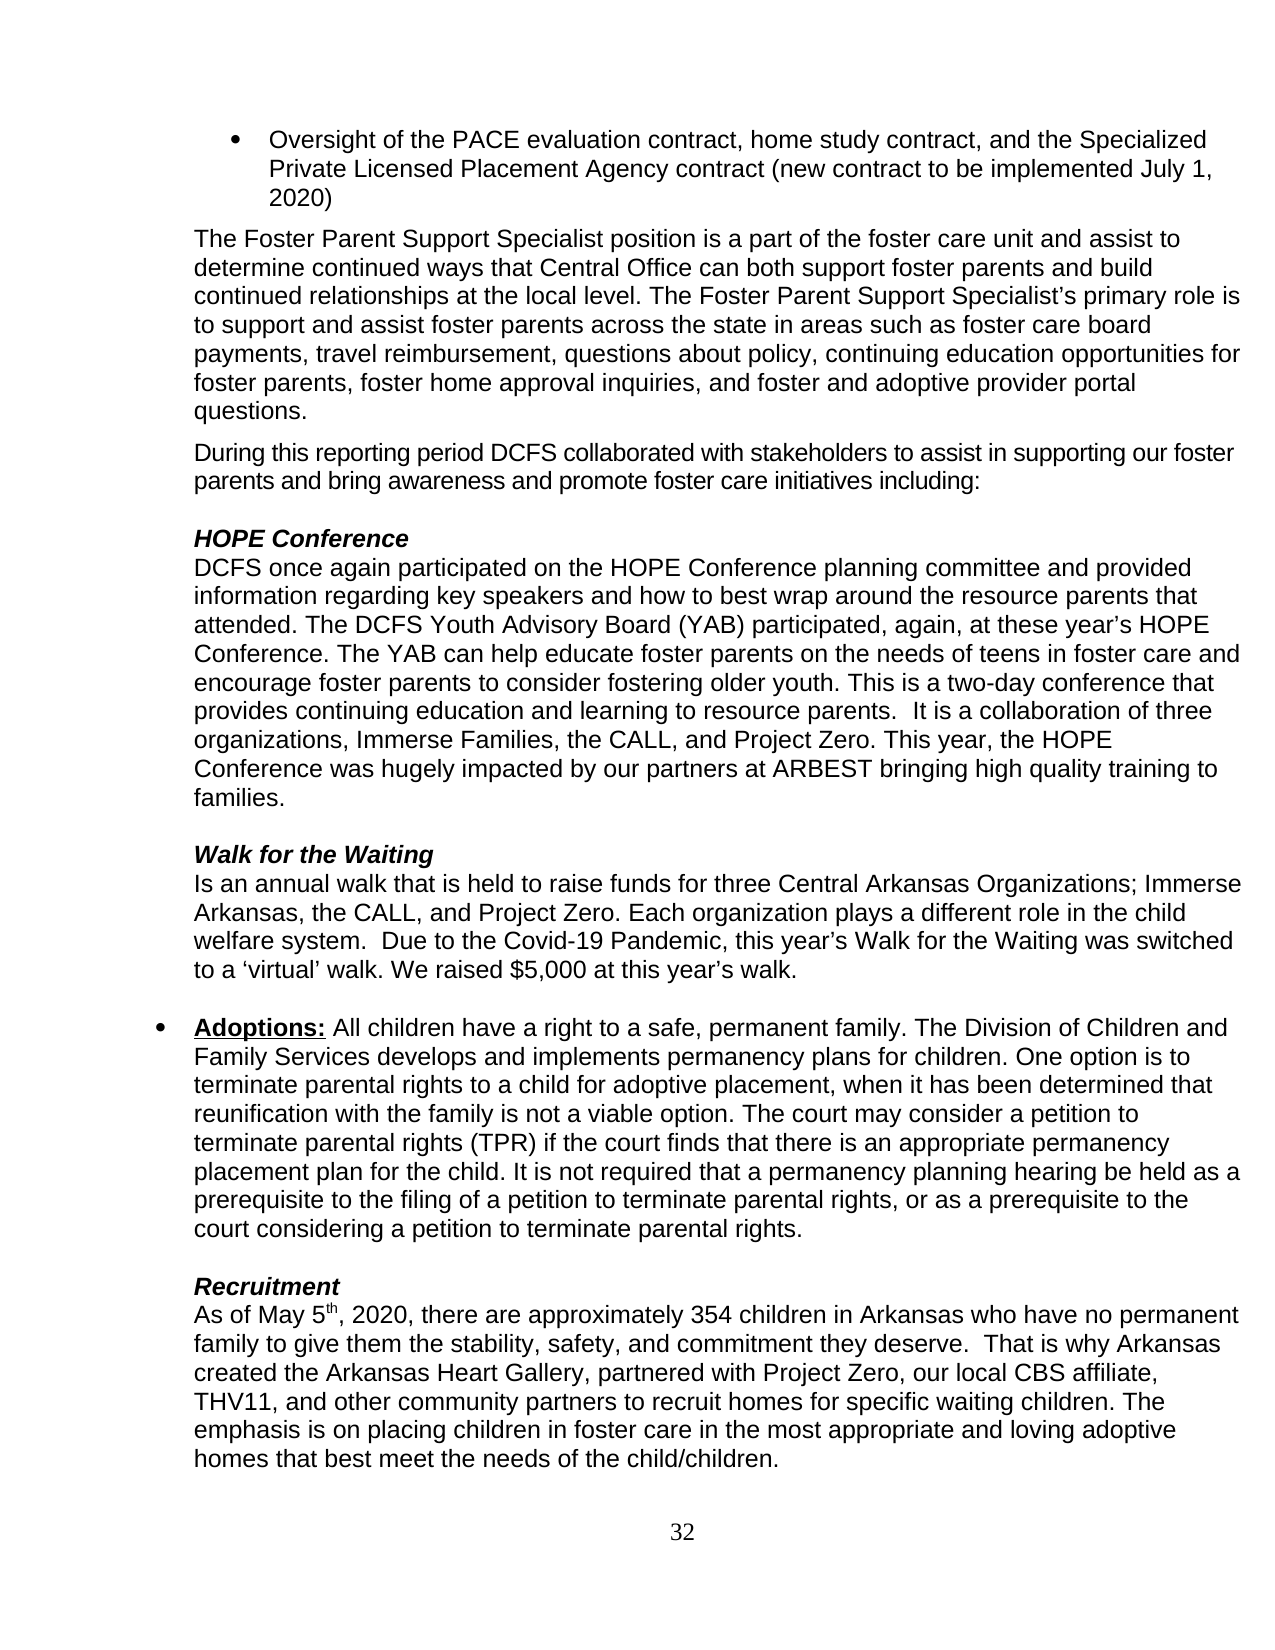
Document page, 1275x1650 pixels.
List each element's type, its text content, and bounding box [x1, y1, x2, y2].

list Oversight of the PACE evaluation contract, home study contract, and the Specialized Private Licensed Placement Agency contract (new contract to be implemented July 1, 2020) [231, 125, 1246, 211]
text As of May 5th, 2020, there are approximately 354 children in Arkansas who have no permanent family to give them the stability, safety, and commitment they deserve. That is why Arkansas created the Arkansas Heart Gallery, partnered with Project Zero, our local CBS affiliate, THV11, and other community partners to recruit homes for specific waiting children. The emphasis is on placing children in foster care in the most appropriate and loving adoptive homes that best meet the needs of the child/children. [194, 1300, 1246, 1473]
text Walk for the Waiting [119, 840, 1246, 869]
list Adoptions: All children have a right to a safe, permanent family. The Division of Children and Family Services develops and implements permanency plans for children. One option is to terminate parental rights to a child for adoptive placement, when it has been determined that reunification with the family is not a viable option. The court may consider a petition to terminate parental rights (TPR) if the court finds that there is an appropriate permanency placement plan for the child. It is not required that a permanency planning hearing be held as a prerequisite to the filing of a petition to terminate parental rights, or as a prerequisite to the court considering a petition to terminate parental rights. [156, 1013, 1246, 1243]
text The Foster Parent Support Specialist position is a part of the foster care unit and assist to determine continued ways that Central Office can both support foster parents and build continued relationships at the local level. The Foster Parent Support Specialist’s primary role is to support and assist foster parents across the state in areas such as foster care board payments, travel reimbursement, questions about policy, continuing education opportunities for foster parents, foster home approval inquiries, and foster and adoptive provider portal questions. [194, 224, 1246, 425]
text During this reporting period DCFS collaborated with stakeholders to assist in supporting our foster parents and bring awareness and promote foster care initiatives including: [194, 438, 1246, 495]
text HOPE Conference [119, 524, 1246, 553]
text Is an annual walk that is held to raise funds for three Central Arkansas Organizations; Immerse Arkansas, the CALL, and Project Zero. Each organization plays a different role in the child welfare system. Due to the Covid-19 Pandemic, this year’s Walk for the Waiting was switched to a ‘virtual’ walk. We raised $5,000 at this year’s walk. [194, 869, 1246, 984]
text DCFS once again participated on the HOPE Conference planning committee and provided information regarding key speakers and how to best wrap around the resource parents that attended. The DCFS Youth Advisory Board (YAB) participated, again, at these year’s HOPE Conference. The YAB can help educate foster parents on the needs of teens in foster care and encourage foster parents to consider fostering older youth. This is a two-day conference that provides continuing education and learning to resource parents. It is a collaboration of three organizations, Immerse Families, the CALL, and Project Zero. This year, the HOPE Conference was hugely impacted by our partners at ARBEST bringing high quality training to families. [194, 553, 1246, 811]
text Recruitment [119, 1271, 1246, 1300]
